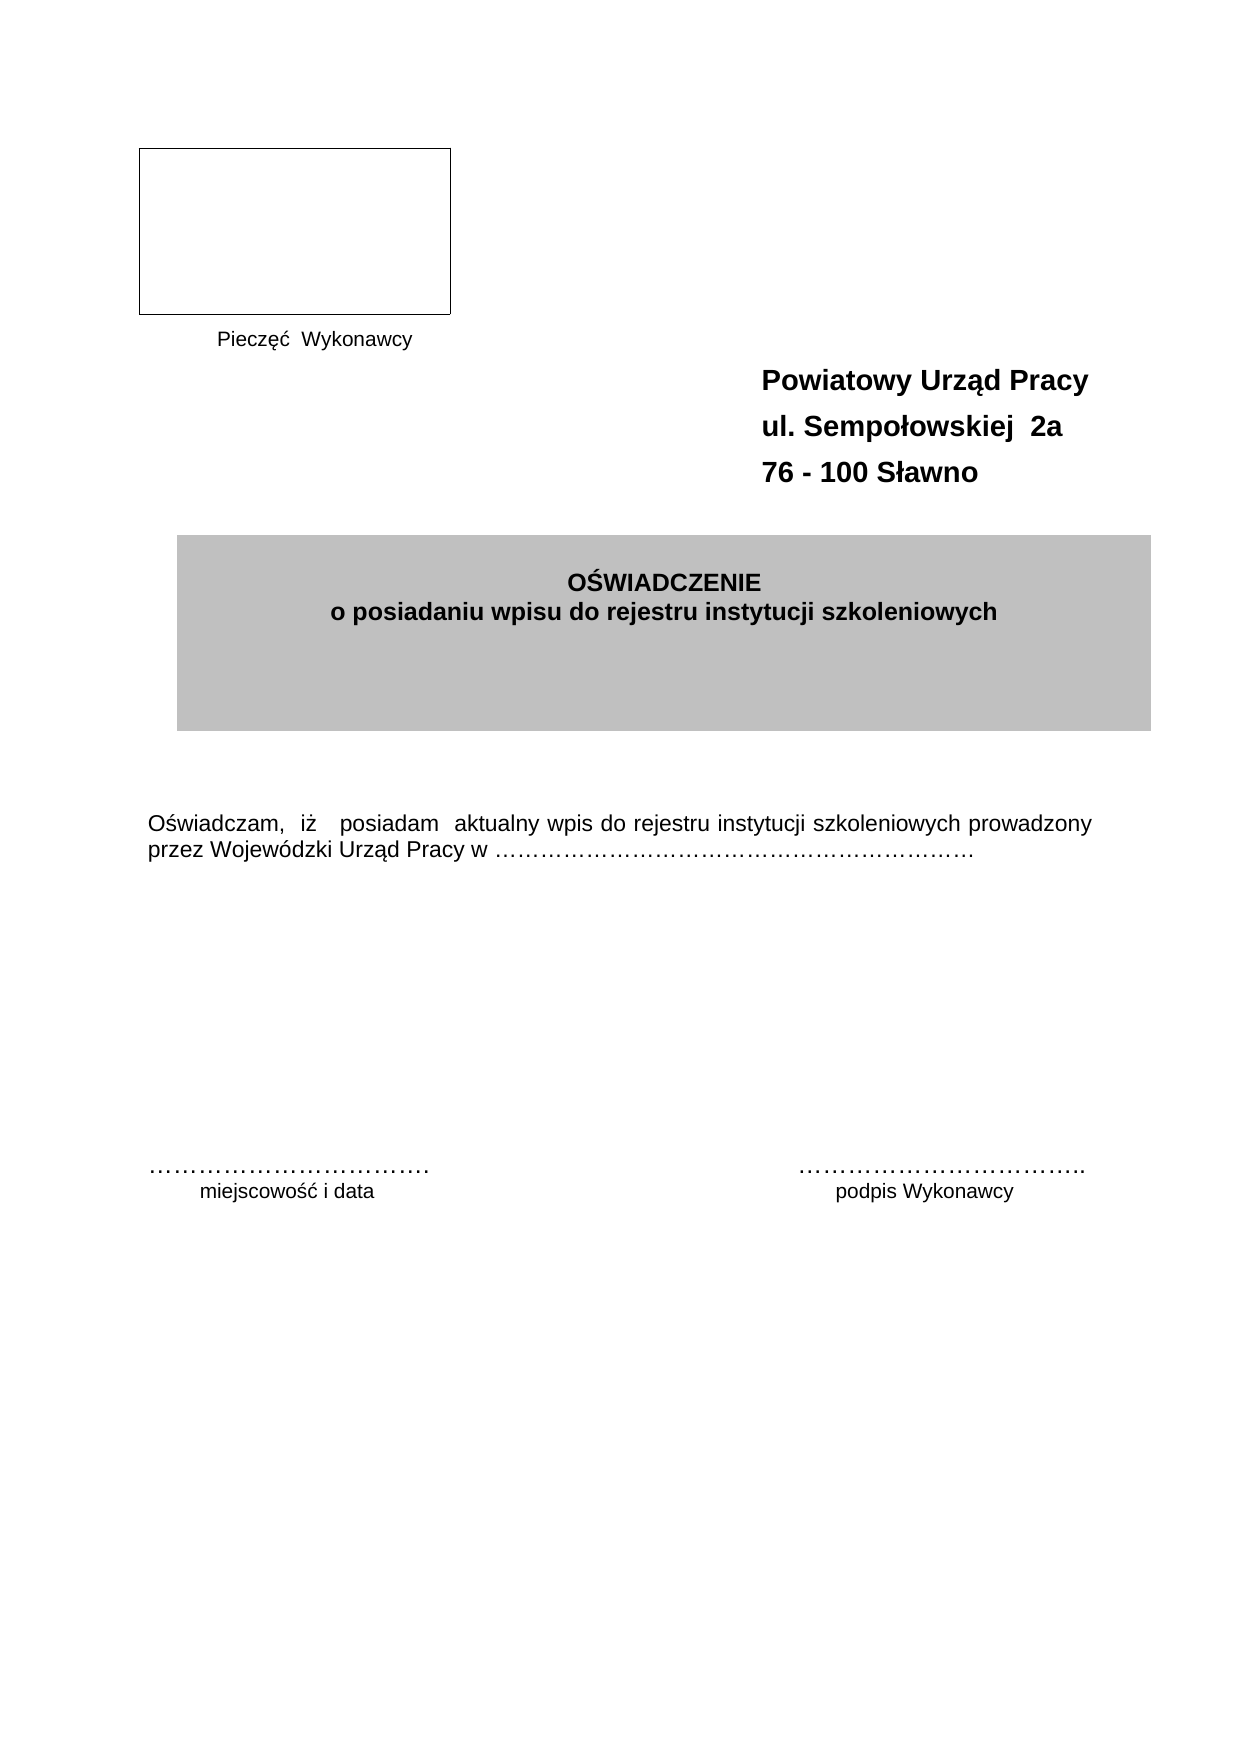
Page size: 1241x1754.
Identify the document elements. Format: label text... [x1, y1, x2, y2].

table_header OŚWIADCZENIE o posiadaniu wpisu do rejestru instytucji szkoleniowych [177, 535, 1151, 731]
text ul. Sempołowskiej 2a [664, 409, 1093, 443]
text 76 - 100 Sławno [664, 455, 1093, 489]
text Powiatowy Urząd Pracy [664, 363, 1093, 397]
text Oświadczam, iż posiadam aktualny wpis do rejestru instytucji szkoleniowych prowadzony przez Wojewódzki Urząd Pracy w ……………………………………………………… [148, 810, 1093, 862]
text miejscowość i data podpis Wykonawcy [148, 1179, 1093, 1203]
text ……………………………. …………………………….. [148, 1150, 1093, 1179]
text Pieczęć Wykonawcy [148, 327, 1093, 351]
